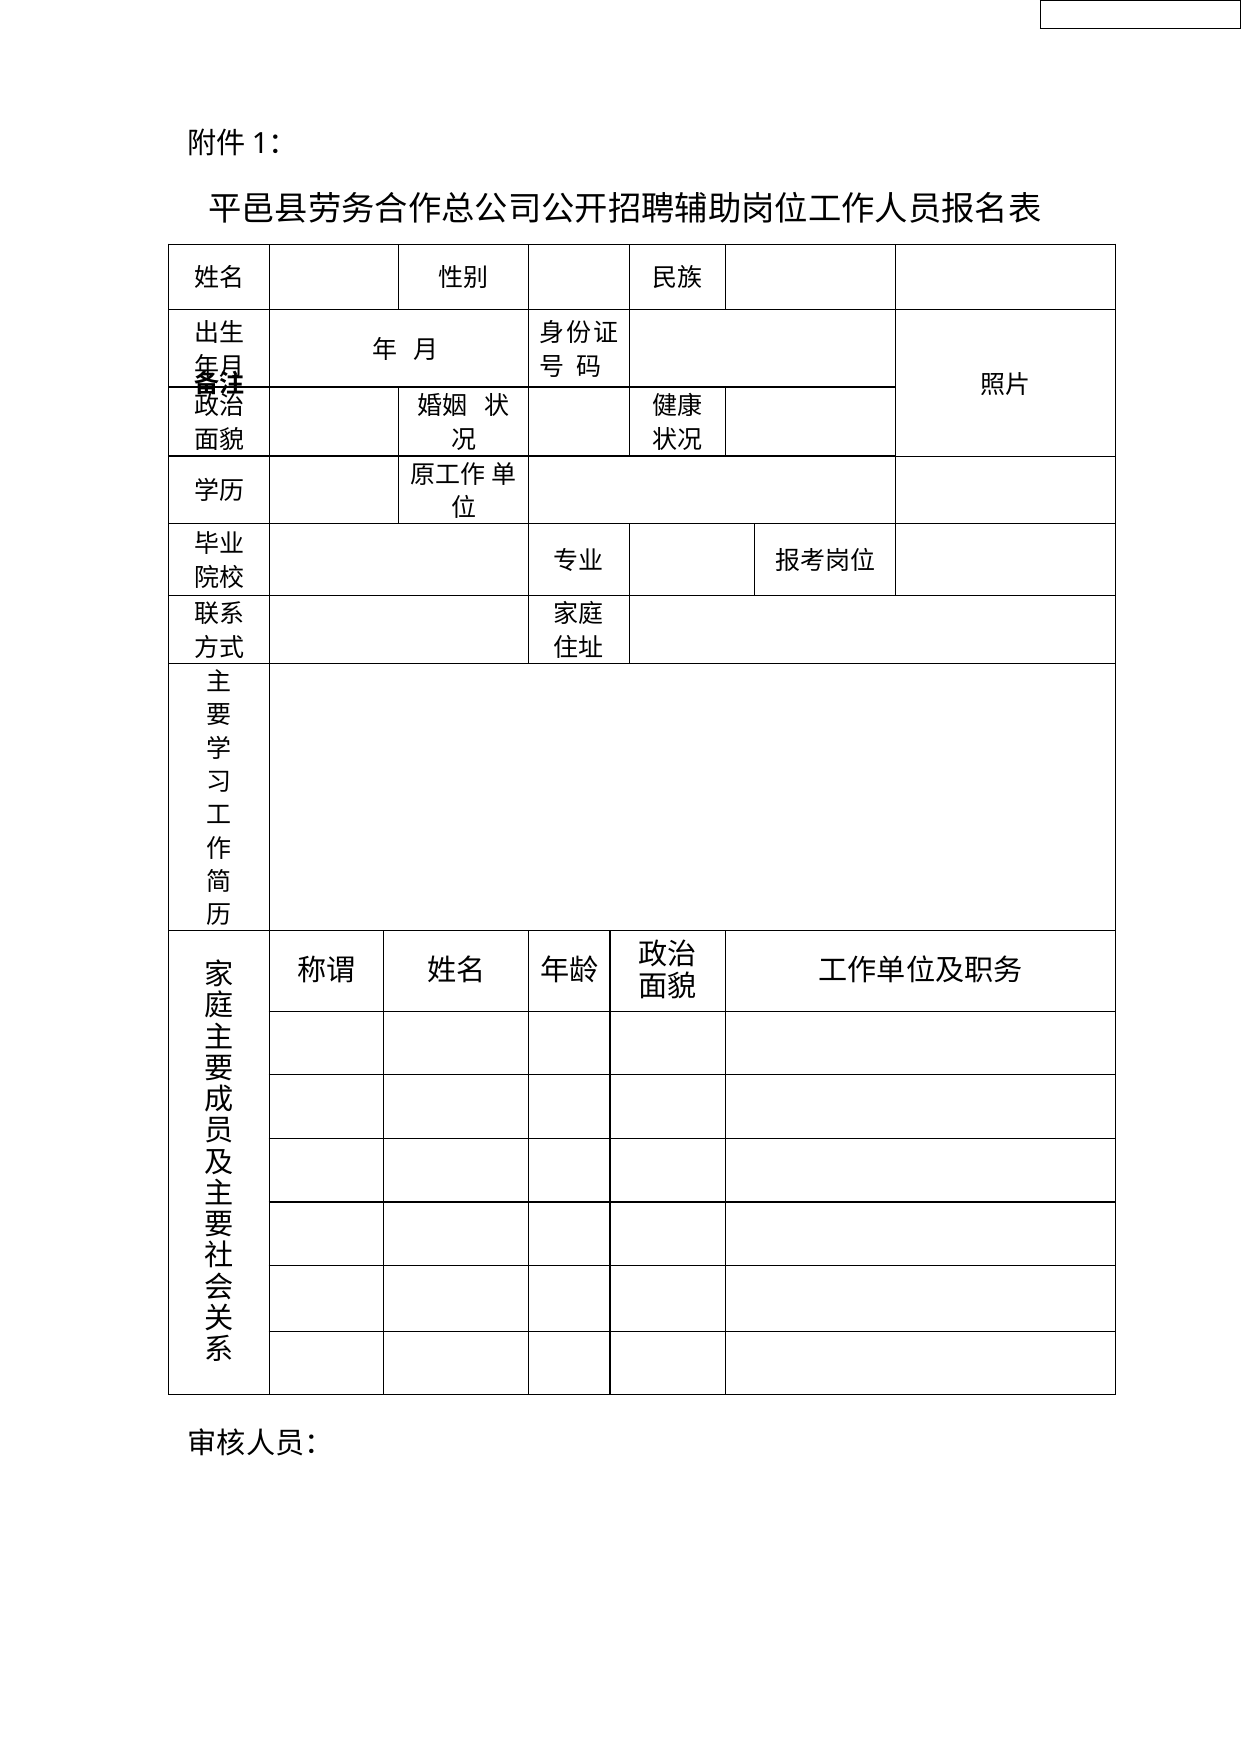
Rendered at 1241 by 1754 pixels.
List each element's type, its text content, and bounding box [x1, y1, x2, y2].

table_cell [270, 1203, 383, 1265]
table_cell [726, 1266, 1115, 1331]
table_header 照片 [896, 457, 1115, 523]
table_cell [384, 1012, 528, 1074]
table_cell 政治 面貌 [611, 931, 725, 1011]
table_cell 专业 [529, 524, 629, 595]
table_cell [630, 596, 1115, 663]
table_cell 毕业 院校 [169, 524, 269, 595]
text 审核人员： [187, 1395, 1053, 1474]
table_cell [529, 1332, 609, 1394]
table_header 照片 [896, 245, 1115, 309]
table_cell 工作单位及职务 [726, 931, 1115, 1011]
table_cell [529, 1203, 609, 1265]
table_cell [726, 1332, 1115, 1394]
table_cell 原工作 单位 [399, 457, 528, 523]
table_cell [529, 1075, 609, 1138]
table_cell [384, 1203, 528, 1265]
table_cell [611, 1203, 725, 1265]
table_cell [270, 664, 1115, 930]
table_cell [270, 596, 528, 663]
text 平邑县劳务合作总公司公开招聘辅助岗位工作人员报名表 [187, 174, 1053, 239]
table_cell [611, 1266, 725, 1331]
table_header 备注 [169, 310, 269, 456]
table_cell [384, 1139, 528, 1201]
table_cell 联系 方式 [169, 596, 269, 663]
table_header [270, 245, 398, 309]
table_cell [726, 1012, 1115, 1074]
table_cell [611, 1075, 725, 1138]
table_cell [270, 1266, 383, 1331]
table_cell [529, 457, 895, 523]
table_cell 学历 [169, 457, 269, 523]
table_cell [630, 524, 754, 595]
table_cell [270, 1012, 383, 1074]
table_cell [529, 1139, 609, 1201]
table_cell [726, 1075, 1115, 1138]
table_cell 报考岗位 [755, 524, 895, 595]
table_cell 称谓 [270, 931, 383, 1011]
table_cell [726, 1203, 1115, 1265]
table_cell [529, 1012, 609, 1074]
table_cell [270, 1139, 383, 1201]
table_cell [611, 1139, 725, 1201]
table_cell [611, 1012, 725, 1074]
table_cell 年龄 [529, 931, 609, 1011]
table_cell 家 庭 主 要 成 员 及 主 要 社 会 关 系 [169, 931, 269, 1394]
table_header 姓名 [169, 245, 269, 309]
table_cell [726, 1139, 1115, 1201]
table_cell [384, 1075, 528, 1138]
table_cell 主 要 学 习 工 作 简 历 [169, 664, 269, 930]
table_cell [529, 1266, 609, 1331]
table_cell [896, 524, 1115, 595]
table_cell [270, 457, 398, 523]
table_cell [611, 1332, 725, 1394]
table_cell 姓名 [384, 931, 528, 1011]
text 附件1： [187, 109, 1053, 174]
table_cell [270, 1075, 383, 1138]
table_header [269, 310, 1115, 456]
table_cell 家庭 住址 [529, 596, 629, 663]
table_cell [270, 1332, 383, 1394]
table_header [529, 245, 629, 309]
table_cell [270, 524, 528, 595]
table_header [726, 245, 895, 309]
table_header 民族 [630, 245, 725, 309]
table_header [1041, 1, 1240, 28]
table_header 性别 [399, 245, 528, 309]
table_cell [384, 1332, 528, 1394]
table_cell [384, 1266, 528, 1331]
